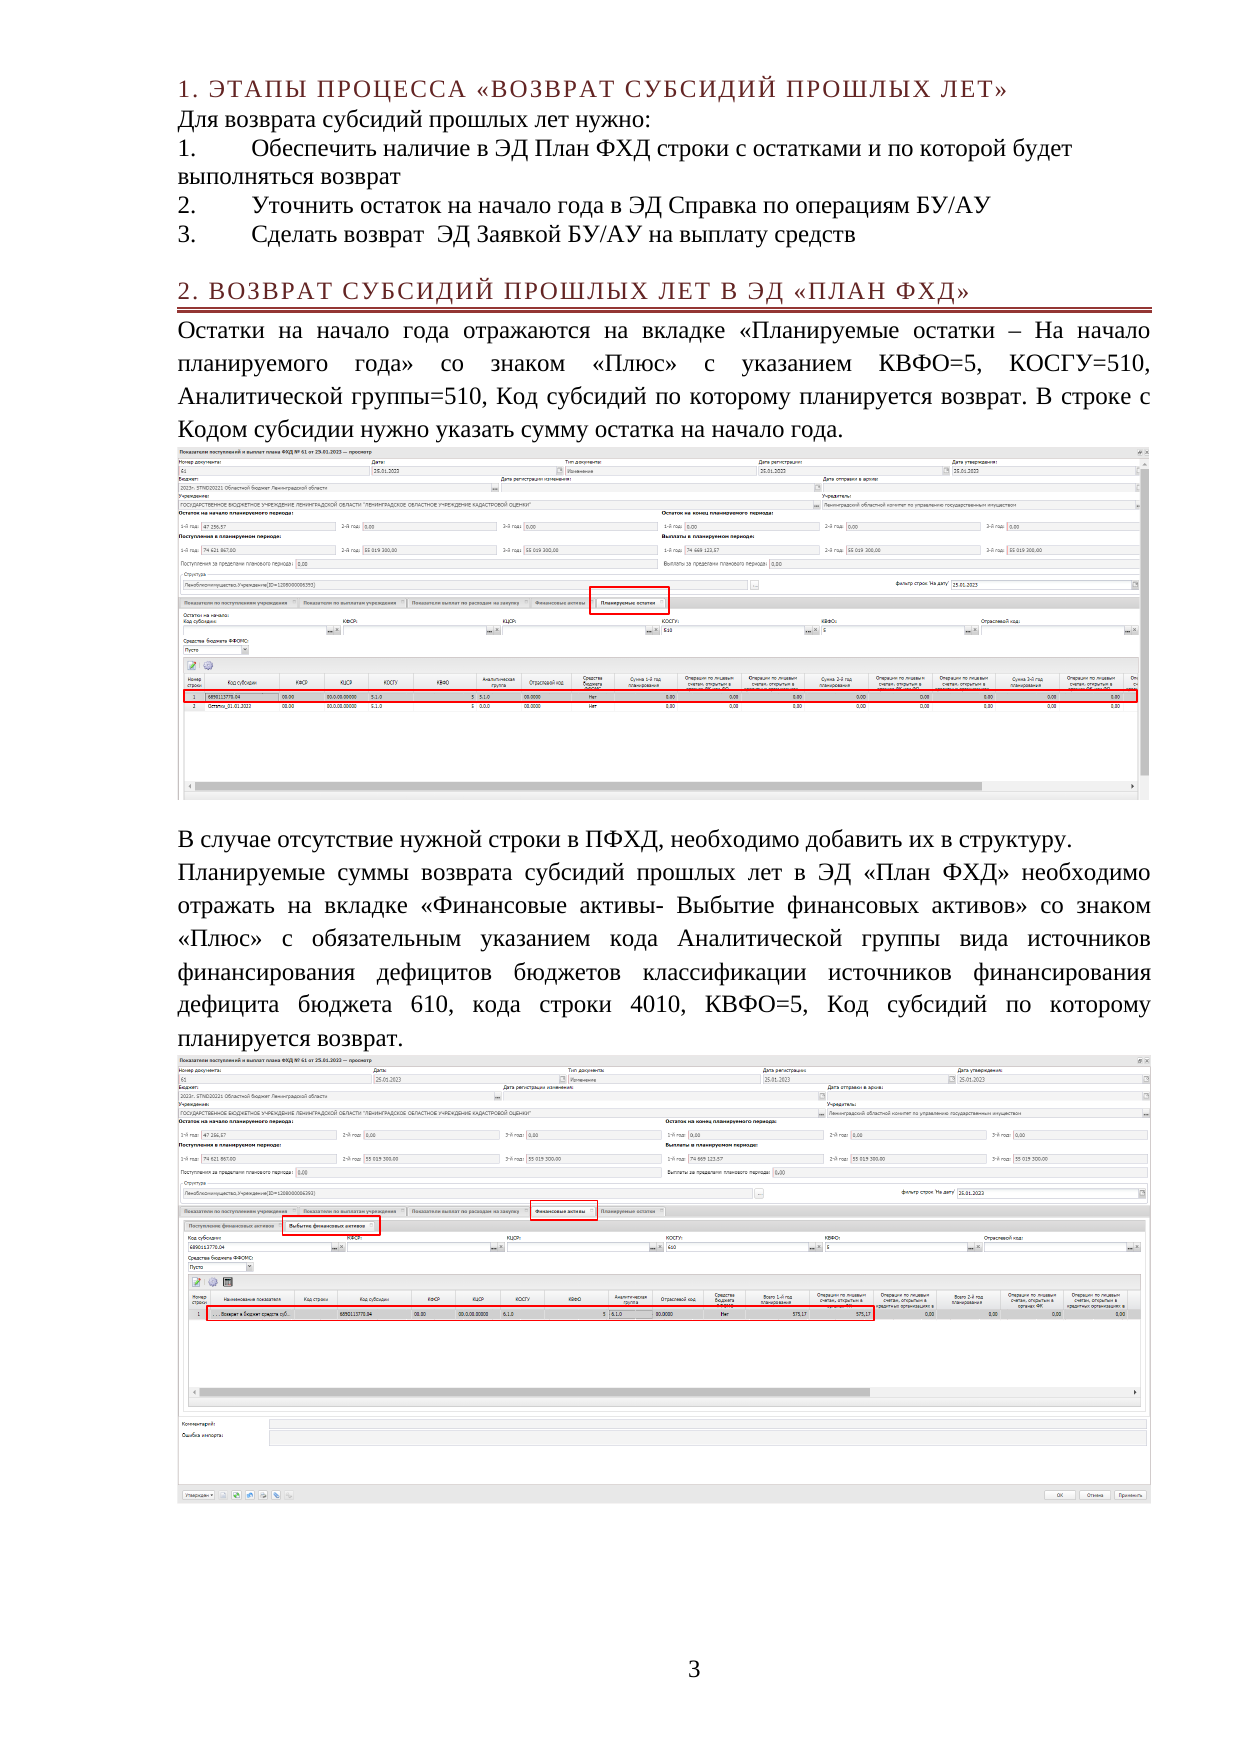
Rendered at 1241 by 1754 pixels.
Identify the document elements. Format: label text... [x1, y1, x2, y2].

text Остатки на начало года отражаются на вкладке «Планируемые остатки – На начало планируемого года» со знаком «Плюс» с указанием КВФО=5, КОСГУ=510, Аналитической группы=510, Код субсидий по которому планируется возврат. В строке с Кодом субсидии нужно указать сумму остатка на начало года. [177, 315, 1152, 443]
text Для возврата субсидий прошлых лет нужно: [177, 104, 1152, 133]
text 1. Этапы процесса «Возврат субсидий прошлых лет» [177, 74, 1152, 103]
text В случае отсутствие нужной строки в ПФХД, необходимо добавить их в структуру. [177, 824, 1152, 853]
text 2. Уточнить остаток на начало года в ЭД Справка по операциям БУ/АУ [177, 190, 1152, 219]
picture [177, 447, 1151, 800]
text 1. Обеспечить наличие в ЭД План ФХД строки с остатками и по которой будет выполняться возврат [177, 133, 1152, 190]
picture [177, 1055, 1151, 1504]
text Планируемые суммы возврата субсидий прошлых лет в ЭД «План ФХД» необходимо отражать на вкладке «Финансовые активы- Выбытие финансовых активов» со знаком «Плюс» с обязательным указанием кода Аналитической группы вида источников финансирования дефицитов бюджетов классификации источников финансирования дефицита бюджета 610, кода строки 4010, КВФО=5, Код субсидий по которому планируется возврат. [177, 857, 1152, 1051]
list 2. Возврат субсидий прошлых лет в ЭД «План ФХД» [177, 276, 1152, 307]
text 3. Сделать возврат ЭД Заявкой БУ/АУ на выплату средств [177, 219, 1152, 248]
